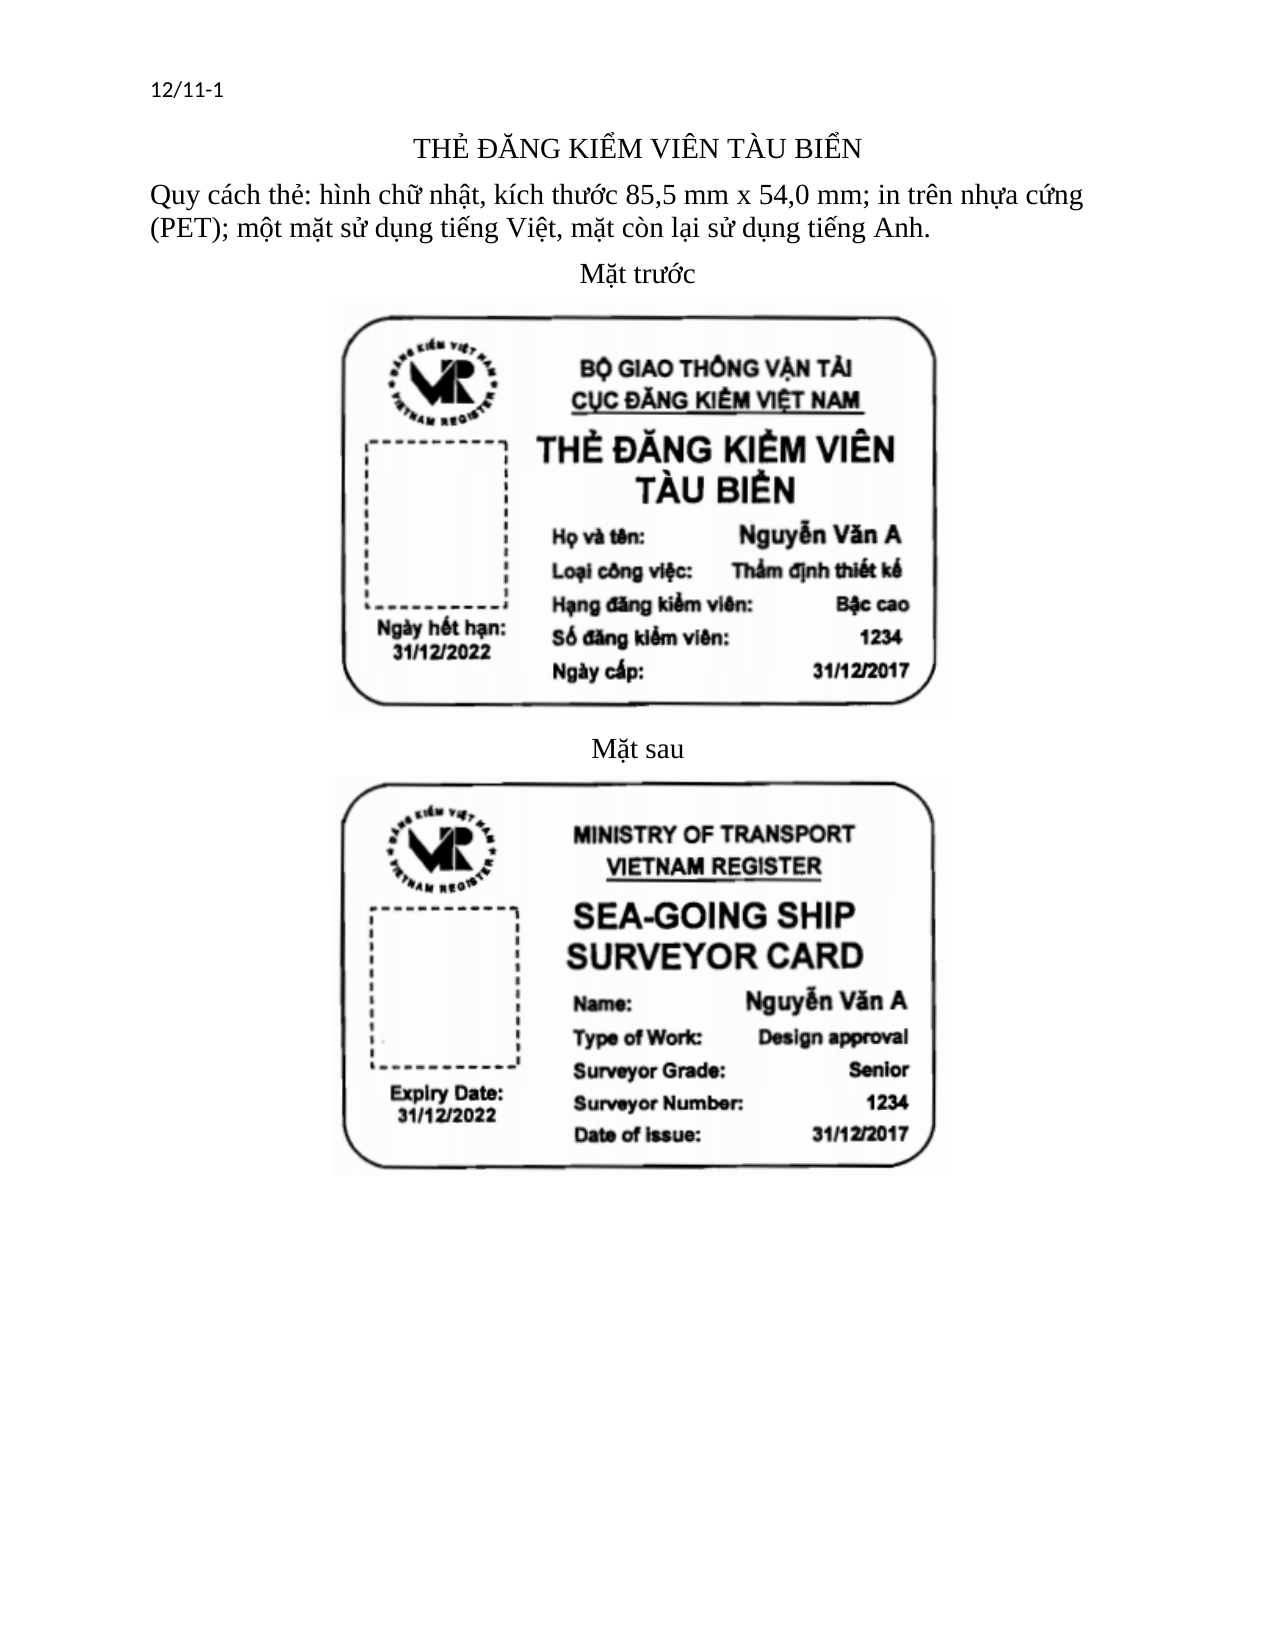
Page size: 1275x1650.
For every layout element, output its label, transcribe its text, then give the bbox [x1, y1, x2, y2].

picture [330, 776, 945, 1176]
text Quy cách thẻ: hình chữ nhật, kích thước 85,5 mm x 54,0 mm; in trên nhựa cứng (PET); một mặt sử dụng tiếng Việt, mặt còn lại sử dụng tiếng Anh. [150, 177, 1125, 244]
text THẺ ĐĂNG KIỂM VIÊN TÀU BIỂN [150, 131, 1125, 164]
picture [328, 302, 947, 719]
text Mặt trước [150, 257, 1125, 290]
text Mặt sau [150, 731, 1125, 764]
